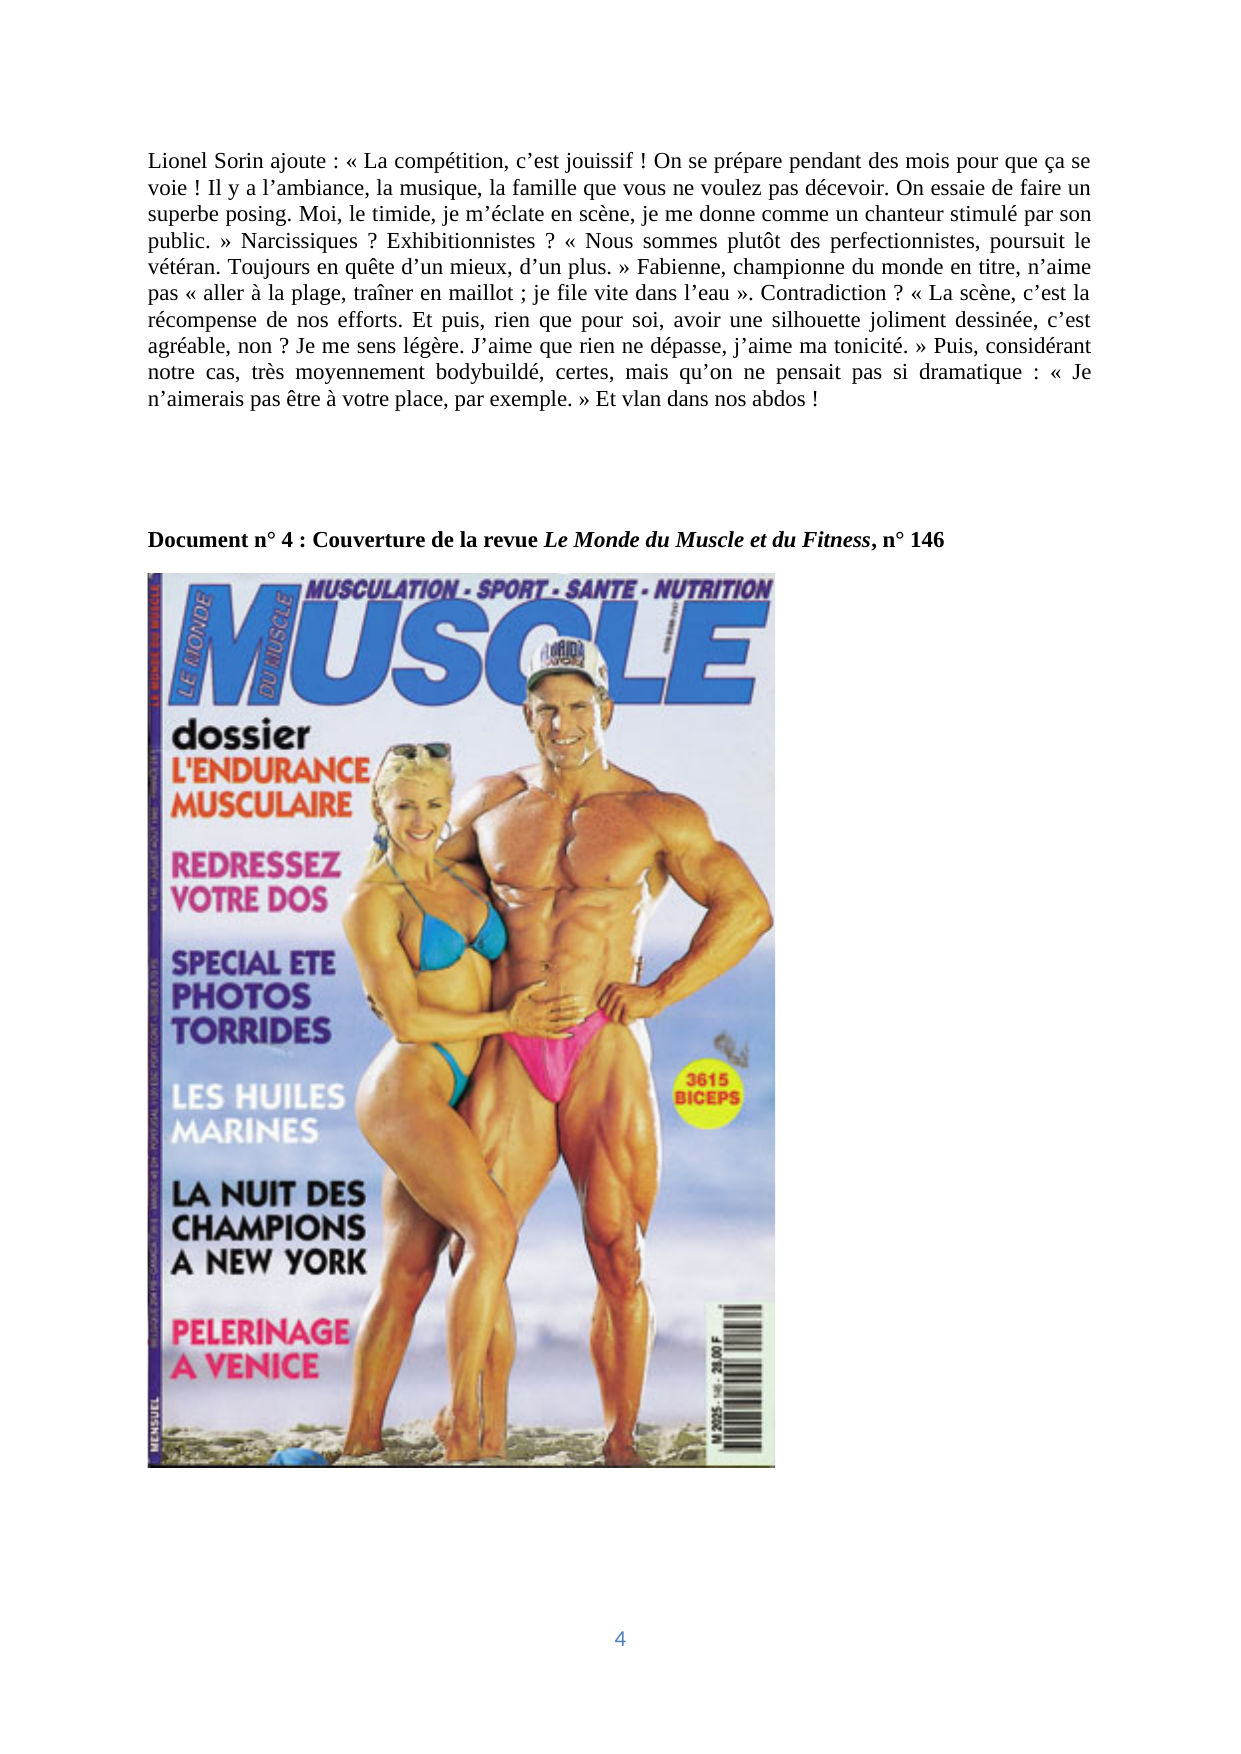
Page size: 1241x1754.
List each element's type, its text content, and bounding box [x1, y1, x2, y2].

picture [147, 573, 776, 1468]
text Lionel Sorin ajoute : « La compétition, c’est jouissif ! On se prépare pendant des mois pour que ça se voie ! Il y a l’ambiance, la musique, la famille que vous ne voulez pas décevoir. On essaie de faire un superbe posing. Moi, le timide, je m’éclate en scène, je me donne comme un chanteur stimulé par son public. » Narcissiques ? Exhibitionnistes ? « Nous sommes plutôt des perfectionnistes, poursuit le vétéran. Toujours en quête d’un mieux, d’un plus. » Fabienne, championne du monde en titre, n’aime pas « aller à la plage, traîner en maillot ; je file vite dans l’eau ». Contradiction ? « La scène, c’est la récompense de nos efforts. Et puis, rien que pour soi, avoir une silhouette joliment dessinée, c’est agréable, non ? Je me sens légère. J’aime que rien ne dépasse, j’aime ma tonicité. » Puis, considérant notre cas, très moyennement bodybuildé, certes, mais qu’on ne pensait pas si dramatique : « Je n’aimerais pas être à votre place, par exemple. » Et vlan dans nos abdos ! [148, 148, 1093, 411]
text Document n° 4 : Couverture de la revue Le Monde du Muscle et du Fitness, n° 146 [148, 526, 1093, 553]
